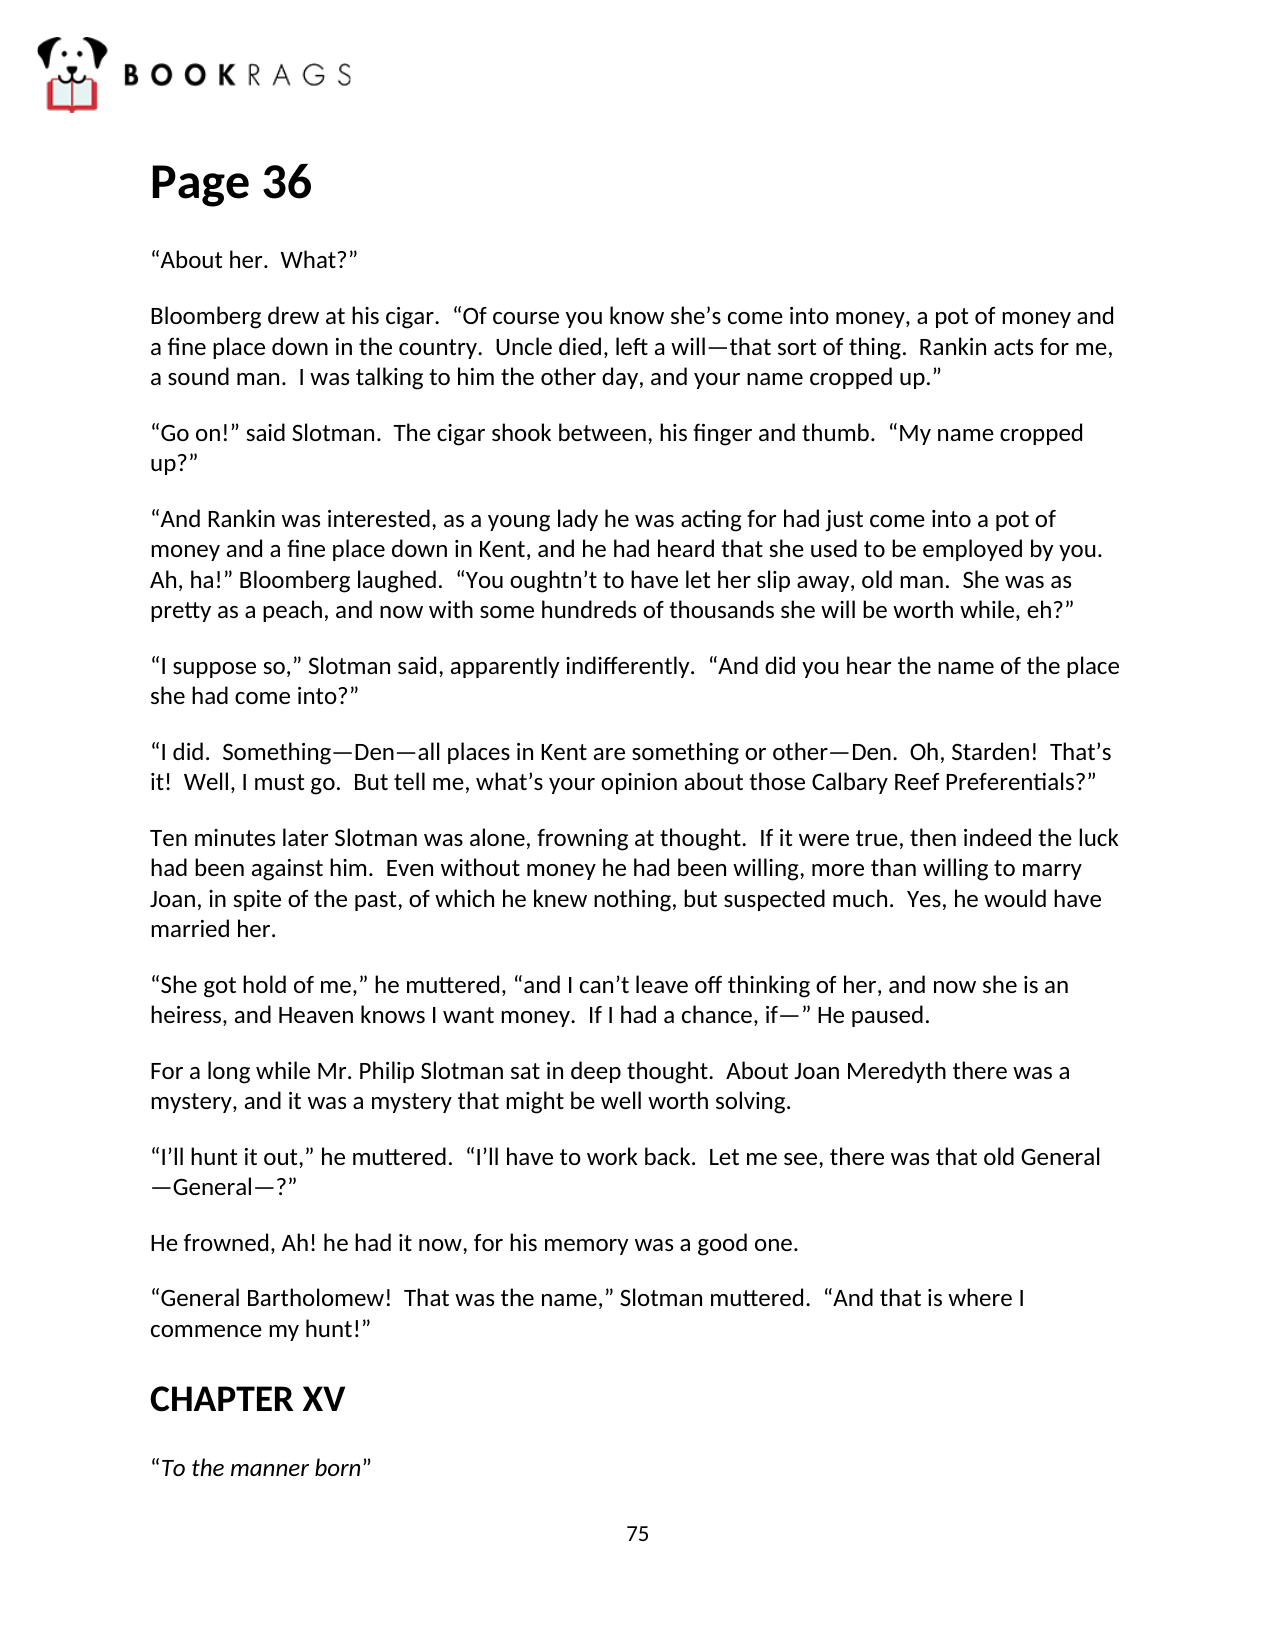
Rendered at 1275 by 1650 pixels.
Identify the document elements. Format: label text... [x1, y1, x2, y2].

picture [37, 37, 351, 113]
text “I did. Something—­Den—­all places in Kent are something or other—­Den. Oh, Starden! That’s it! Well, I must go. But tell me, what’s your opinion about those Calbary Reef Preferentials?” [150, 736, 1125, 797]
text “I suppose so,” Slotman said, apparently indifferently. “And did you hear the name of the place she had come into?” [150, 650, 1125, 711]
text “About her. What?” [150, 244, 1125, 275]
text Bloomberg drew at his cigar. “Of course you know she’s come into money, a pot of money and a fine place down in the country. Uncle died, left a will—­that sort of thing. Rankin acts for me, a sound man. I was talking to him the other day, and your name cropped up.” [150, 300, 1125, 392]
text For a long while Mr. Philip Slotman sat in deep thought. About Joan Meredyth there was a mystery, and it was a mystery that might be well worth solving. [150, 1055, 1125, 1116]
text “I’ll hunt it out,” he muttered. “I’ll have to work back. Let me see, there was that old General—­General—?” [150, 1141, 1125, 1202]
text “General Bartholomew! That was the name,” Slotman muttered. “And that is where I commence my hunt!” [150, 1283, 1125, 1344]
text Page 36 [150, 150, 1125, 211]
text CHAPTER XV [150, 1375, 1125, 1421]
text “And Rankin was interested, as a young lady he was acting for had just come into a pot of money and a fine place down in Kent, and he had heard that she used to be employed by you. Ah, ha!” Bloomberg laughed. “You oughtn’t to have let her slip away, old man. She was as pretty as a peach, and now with some hundreds of thousands she will be worth while, eh?” [150, 503, 1125, 625]
text Ten minutes later Slotman was alone, frowning at thought. If it were true, then indeed the luck had been against him. Even without money he had been willing, more than willing to marry Joan, in spite of the past, of which he knew nothing, but suspected much. Yes, he would have married her. [150, 822, 1125, 944]
text He frowned, Ah! he had it now, for his memory was a good one. [150, 1227, 1125, 1258]
text “Go on!” said Slotman. The cigar shook between, his finger and thumb. “My name cropped up?” [150, 417, 1125, 478]
text “She got hold of me,” he muttered, “and I can’t leave off thinking of her, and now she is an heiress, and Heaven knows I want money. If I had a chance, if—­” He paused. [150, 969, 1125, 1030]
text “To the manner born” [150, 1452, 1125, 1482]
